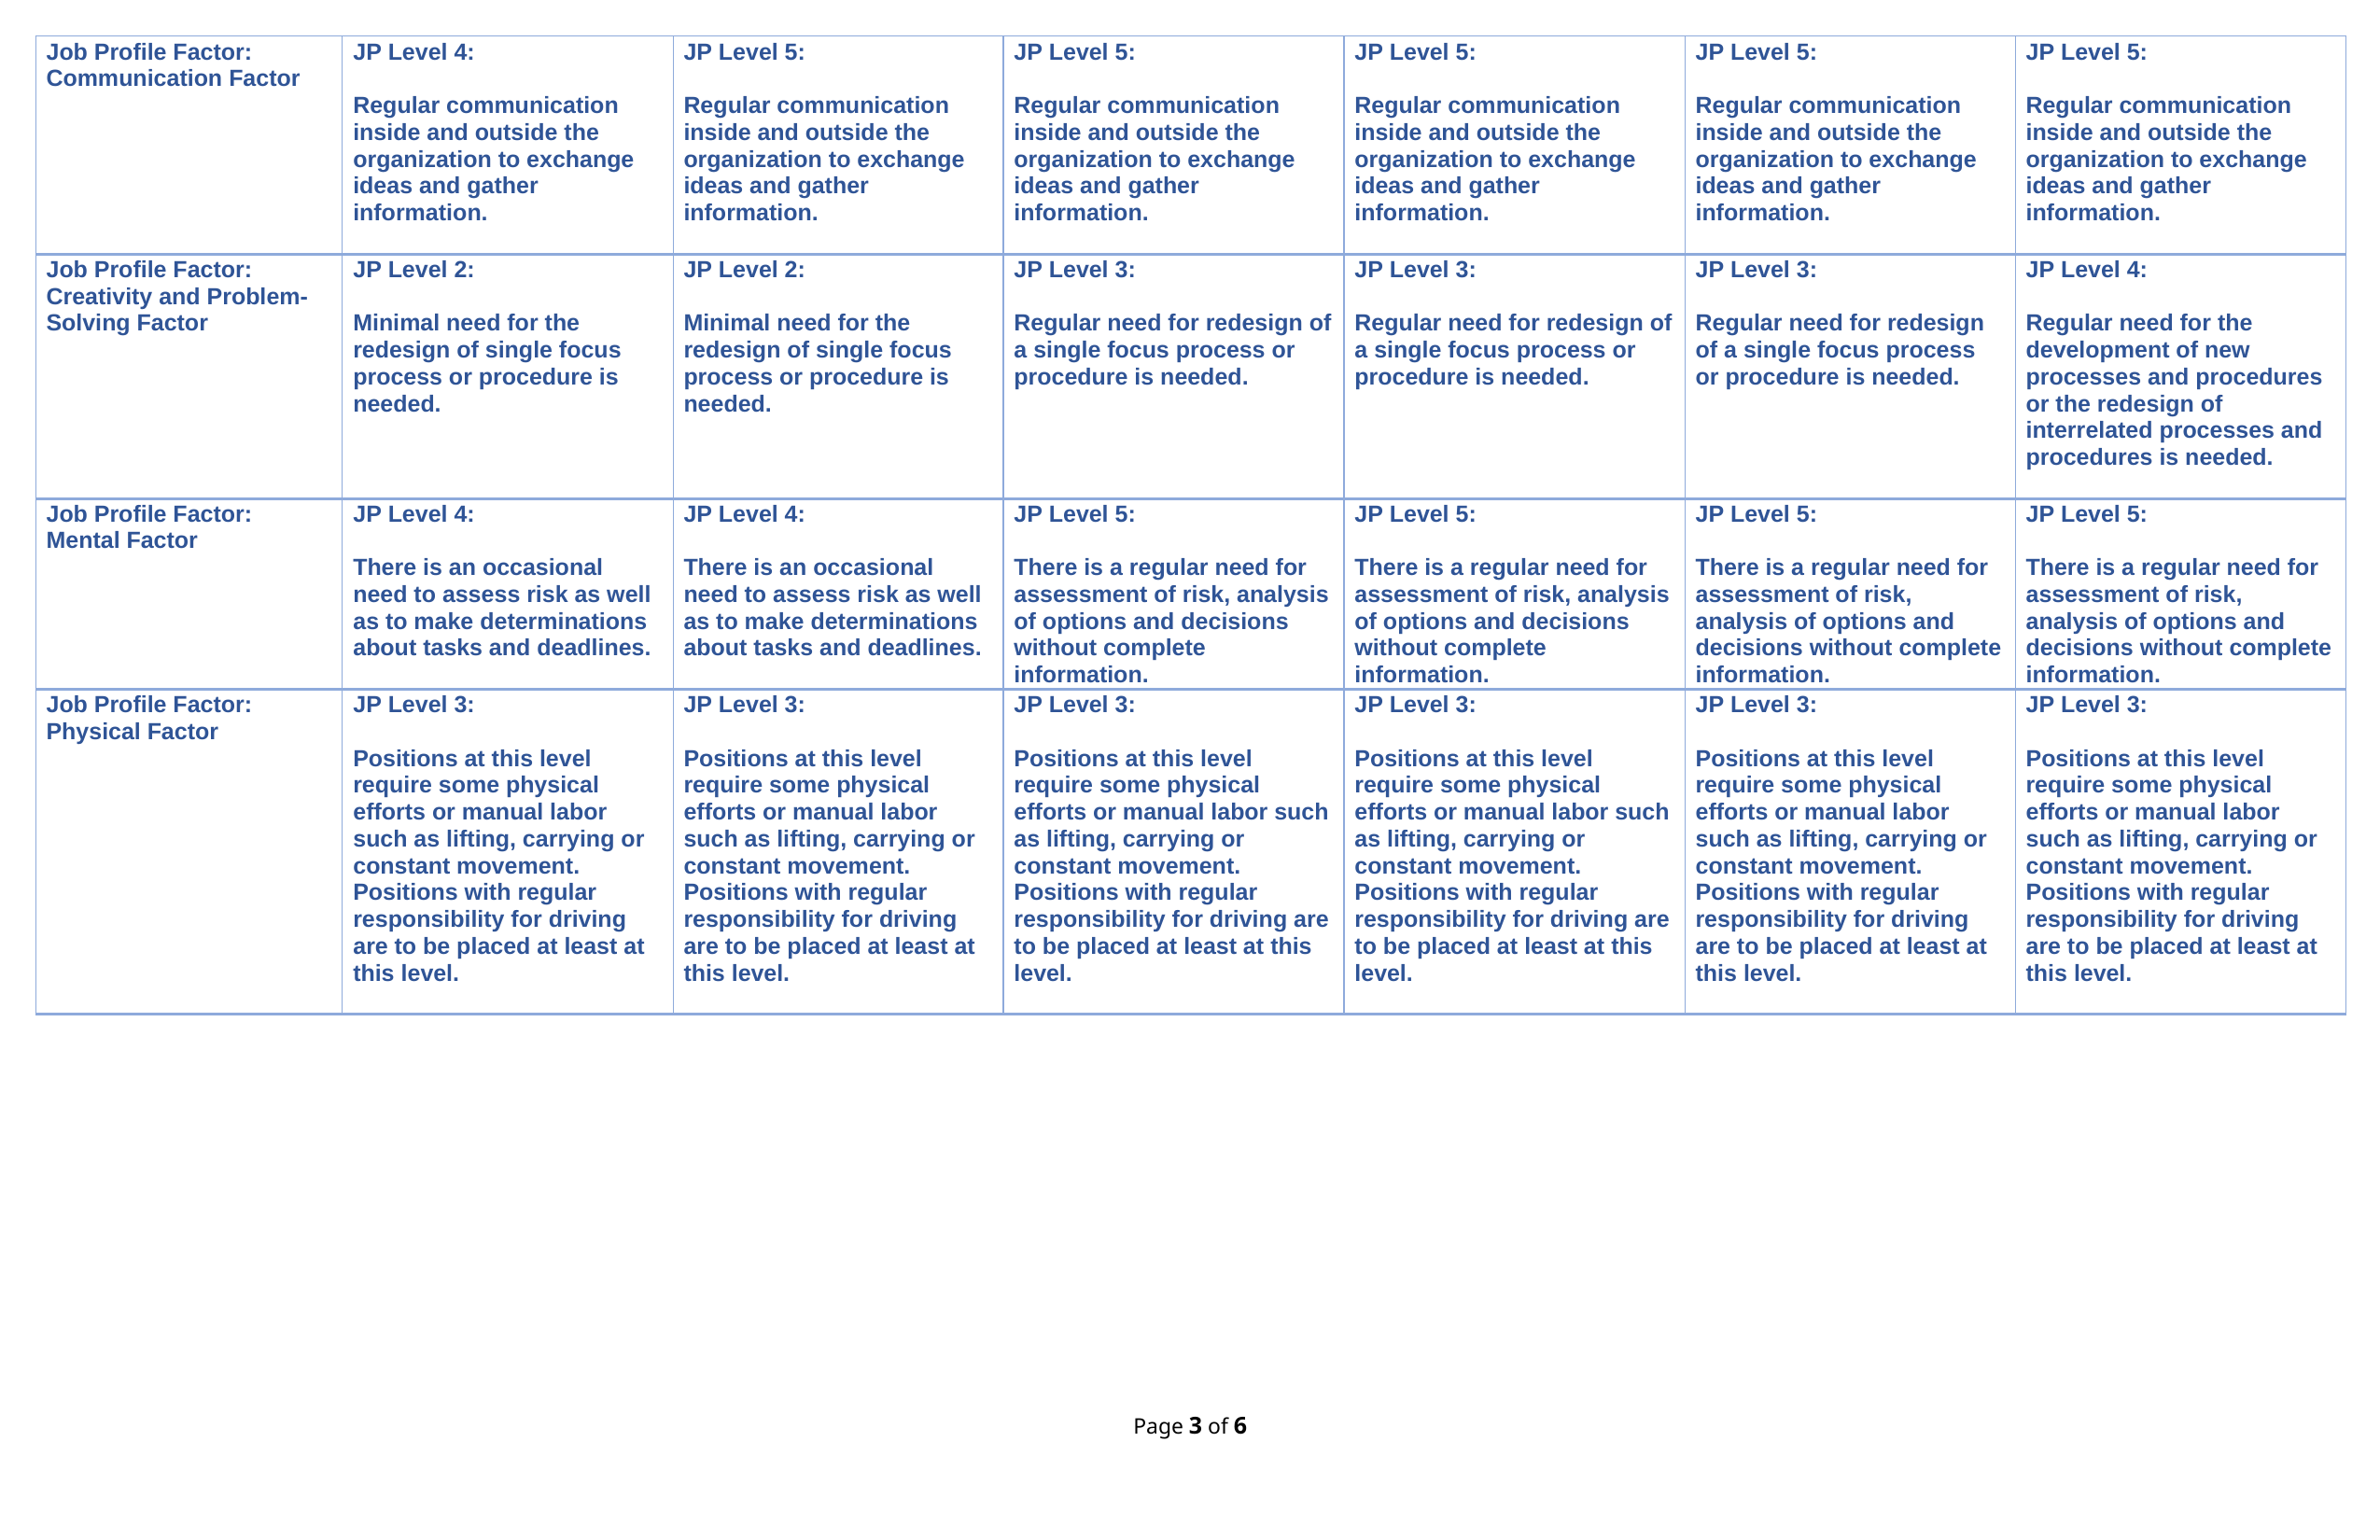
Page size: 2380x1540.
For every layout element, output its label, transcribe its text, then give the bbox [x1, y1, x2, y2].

table_cell JP Level 3: Positions at this level require some physical efforts or manual labor such as lifting, carrying or constant movement. Positions with regular responsibility for driving are to be placed at least at this level. [1686, 691, 2015, 1013]
table_cell JP Level 3: Positions at this level require some physical efforts or manual labor such as lifting, carrying or constant movement. Positions with regular responsibility for driving are to be placed at least at this level. [1345, 691, 1685, 1013]
table_cell JP Level 3: Positions at this level require some physical efforts or manual labor such as lifting, carrying or constant movement. Positions with regular responsibility for driving are to be placed at least at this level. [1004, 691, 1343, 1013]
table_cell JP Level 5: Regular communication inside and outside the organization to exchange ideas and gather information. [674, 36, 1002, 253]
table_cell JP Level 3: Positions at this level require some physical efforts or manual labor such as lifting, carrying or constant movement. Positions with regular responsibility for driving are to be placed at least at this level. [343, 691, 673, 1013]
table_cell JP Level 3: Regular need for redesign of a single focus process or procedure is needed. [1345, 256, 1685, 497]
table_cell JP Level 5: Regular communication inside and outside the organization to exchange ideas and gather information. [2016, 36, 2345, 253]
table_cell JP Level 5: There is a regular need for assessment of risk, analysis of options and decisions without complete information. [1686, 500, 2015, 688]
table_cell JP Level 5: Regular communication inside and outside the organization to exchange ideas and gather information. [1686, 36, 2015, 253]
table_cell JP Level 2: Minimal need for the redesign of single focus process or procedure is needed. [343, 256, 673, 497]
table_cell JP Level 5: There is a regular need for assessment of risk, analysis of options and decisions without complete information. [1345, 500, 1685, 688]
table_cell JP Level 5: Regular communication inside and outside the organization to exchange ideas and gather information. [1004, 36, 1343, 253]
table_cell JP Level 3: Regular need for redesign of a single focus process or procedure is needed. [1686, 256, 2015, 497]
table_cell Job Profile Factor: Physical Factor [36, 691, 342, 1013]
table_cell JP Level 2: Minimal need for the redesign of single focus process or procedure is needed. [674, 256, 1002, 497]
table_cell JP Level 3: Positions at this level require some physical efforts or manual labor such as lifting, carrying or constant movement. Positions with regular responsibility for driving are to be placed at least at this level. [674, 691, 1002, 1013]
table_cell JP Level 5: Regular communication inside and outside the organization to exchange ideas and gather information. [1345, 36, 1685, 253]
table_cell JP Level 4: There is an occasional need to assess risk as well as to make determinations about tasks and deadlines. [674, 500, 1002, 688]
table_cell Job Profile Factor: Communication Factor [36, 36, 342, 253]
table_cell Job Profile Factor: Creativity and Problem-Solving Factor [36, 256, 342, 497]
table_cell JP Level 4: There is an occasional need to assess risk as well as to make determinations about tasks and deadlines. [343, 500, 673, 688]
table_cell JP Level 3: Positions at this level require some physical efforts or manual labor such as lifting, carrying or constant movement. Positions with regular responsibility for driving are to be placed at least at this level. [2016, 691, 2345, 1013]
table_cell JP Level 4: Regular communication inside and outside the organization to exchange ideas and gather information. [343, 36, 673, 253]
table_cell Job Profile Factor: Mental Factor [36, 500, 342, 688]
table_cell JP Level 3: Regular need for redesign of a single focus process or procedure is needed. [1004, 256, 1343, 497]
table_cell JP Level 4: Regular need for the development of new processes and procedures or the redesign of interrelated processes and procedures is needed. [2016, 256, 2345, 497]
table_cell JP Level 5: There is a regular need for assessment of risk, analysis of options and decisions without complete information. [2016, 500, 2345, 688]
table_cell JP Level 5: There is a regular need for assessment of risk, analysis of options and decisions without complete information. [1004, 500, 1343, 688]
